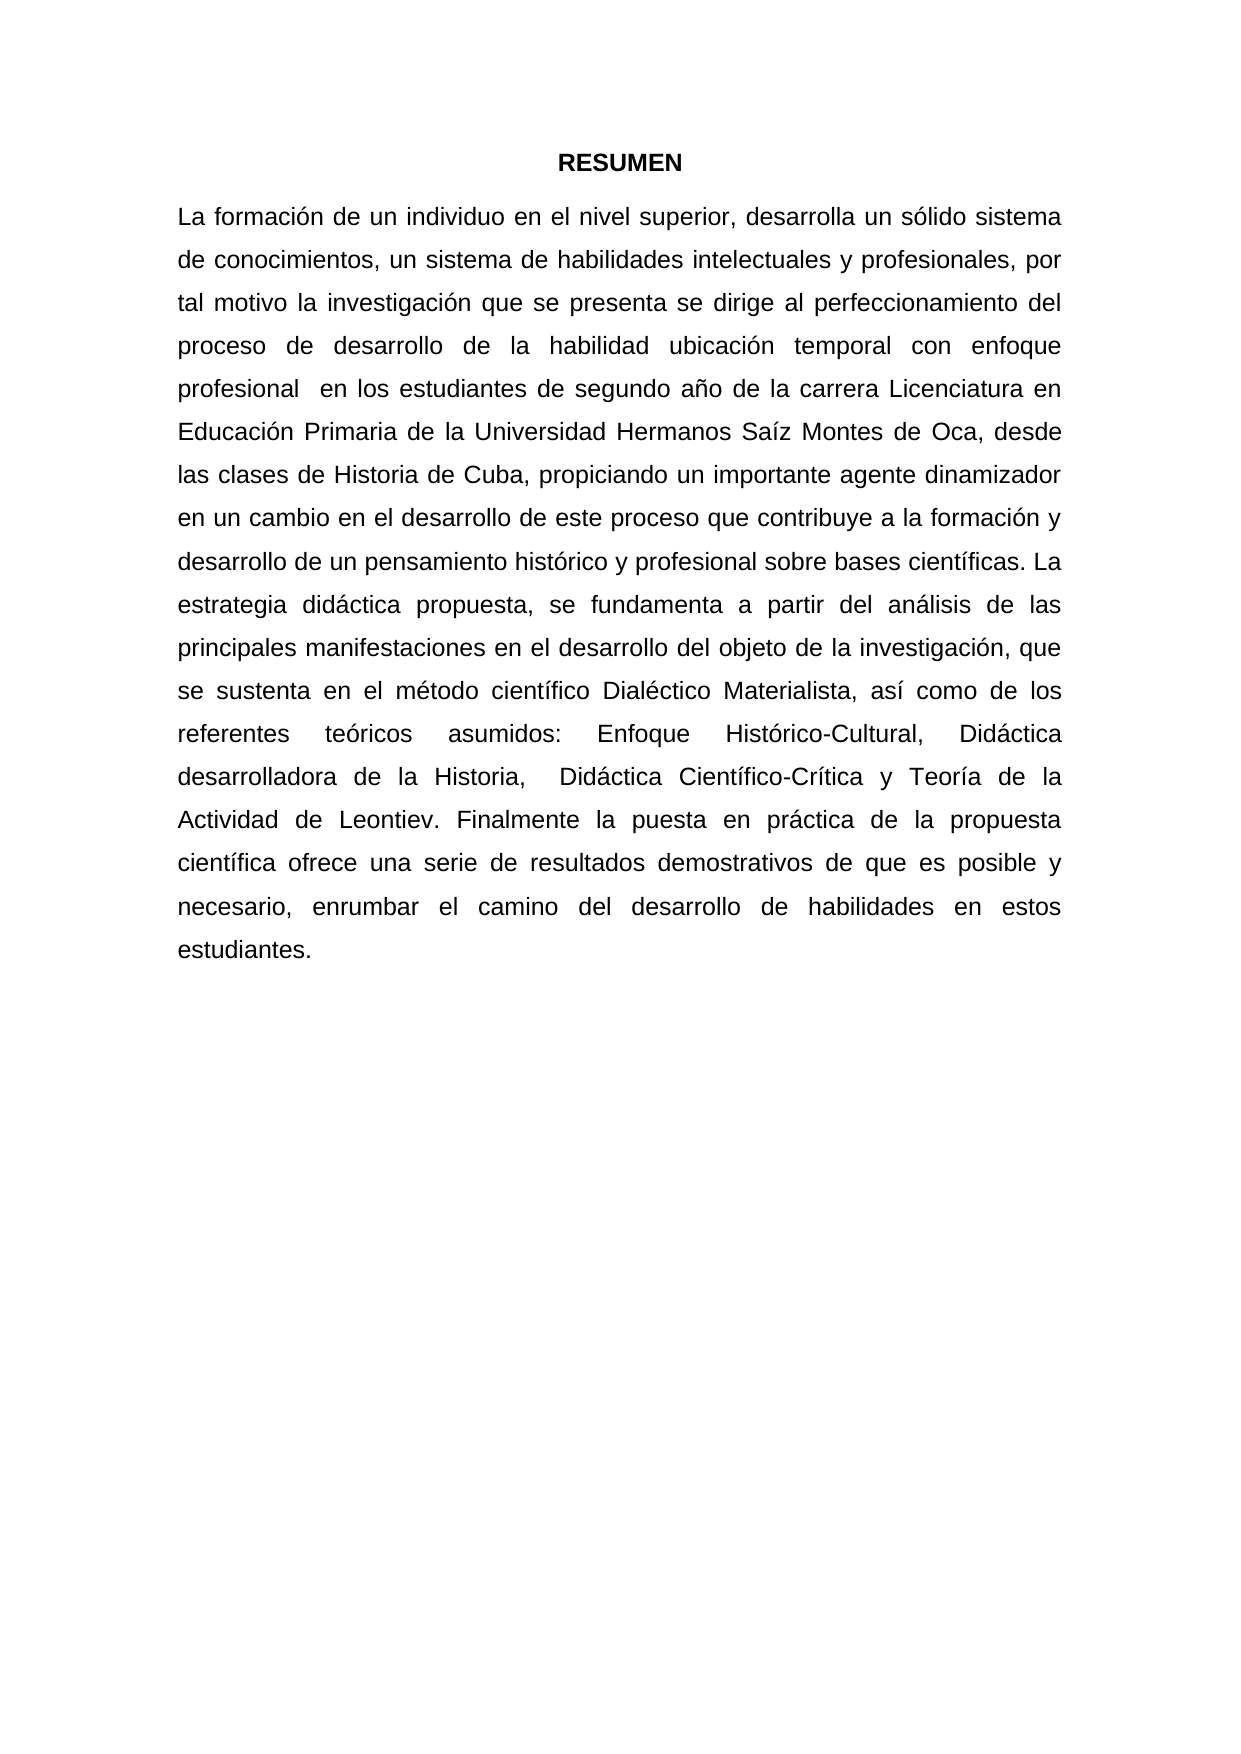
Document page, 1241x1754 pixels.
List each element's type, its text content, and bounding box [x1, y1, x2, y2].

text La formación de un individuo en el nivel superior, desarrolla un sólido sistema de conocimientos, un sistema de habilidades intelectuales y profesionales, por tal motivo la investigación que se presenta se dirige al perfeccionamiento del proceso de desarrollo de la habilidad ubicación temporal con enfoque profesional en los estudiantes de segundo año de la carrera Licenciatura en Educación Primaria de la Universidad Hermanos Saíz Montes de Oca, desde las clases de Historia de Cuba, propiciando un importante agente dinamizador en un cambio en el desarrollo de este proceso que contribuye a la formación y desarrollo de un pensamiento histórico y profesional sobre bases científicas. La estrategia didáctica propuesta, se fundamenta a partir del análisis de las principales manifestaciones en el desarrollo del objeto de la investigación, que se sustenta en el método científico Dialéctico Materialista, así como de los referentes teóricos asumidos: Enfoque Histórico-Cultural, Didáctica desarrolladora de , Didáctica Científico-Crítica y Teoría de de Leontiev. Finalmente la puesta en práctica de la propuesta científica ofrece una serie de resultados demostrativos de que es posible y necesario, enrumbar el camino del desarrollo de habilidades en estos estudiantes. [177, 202, 1063, 963]
text RESUMEN [177, 148, 1063, 176]
